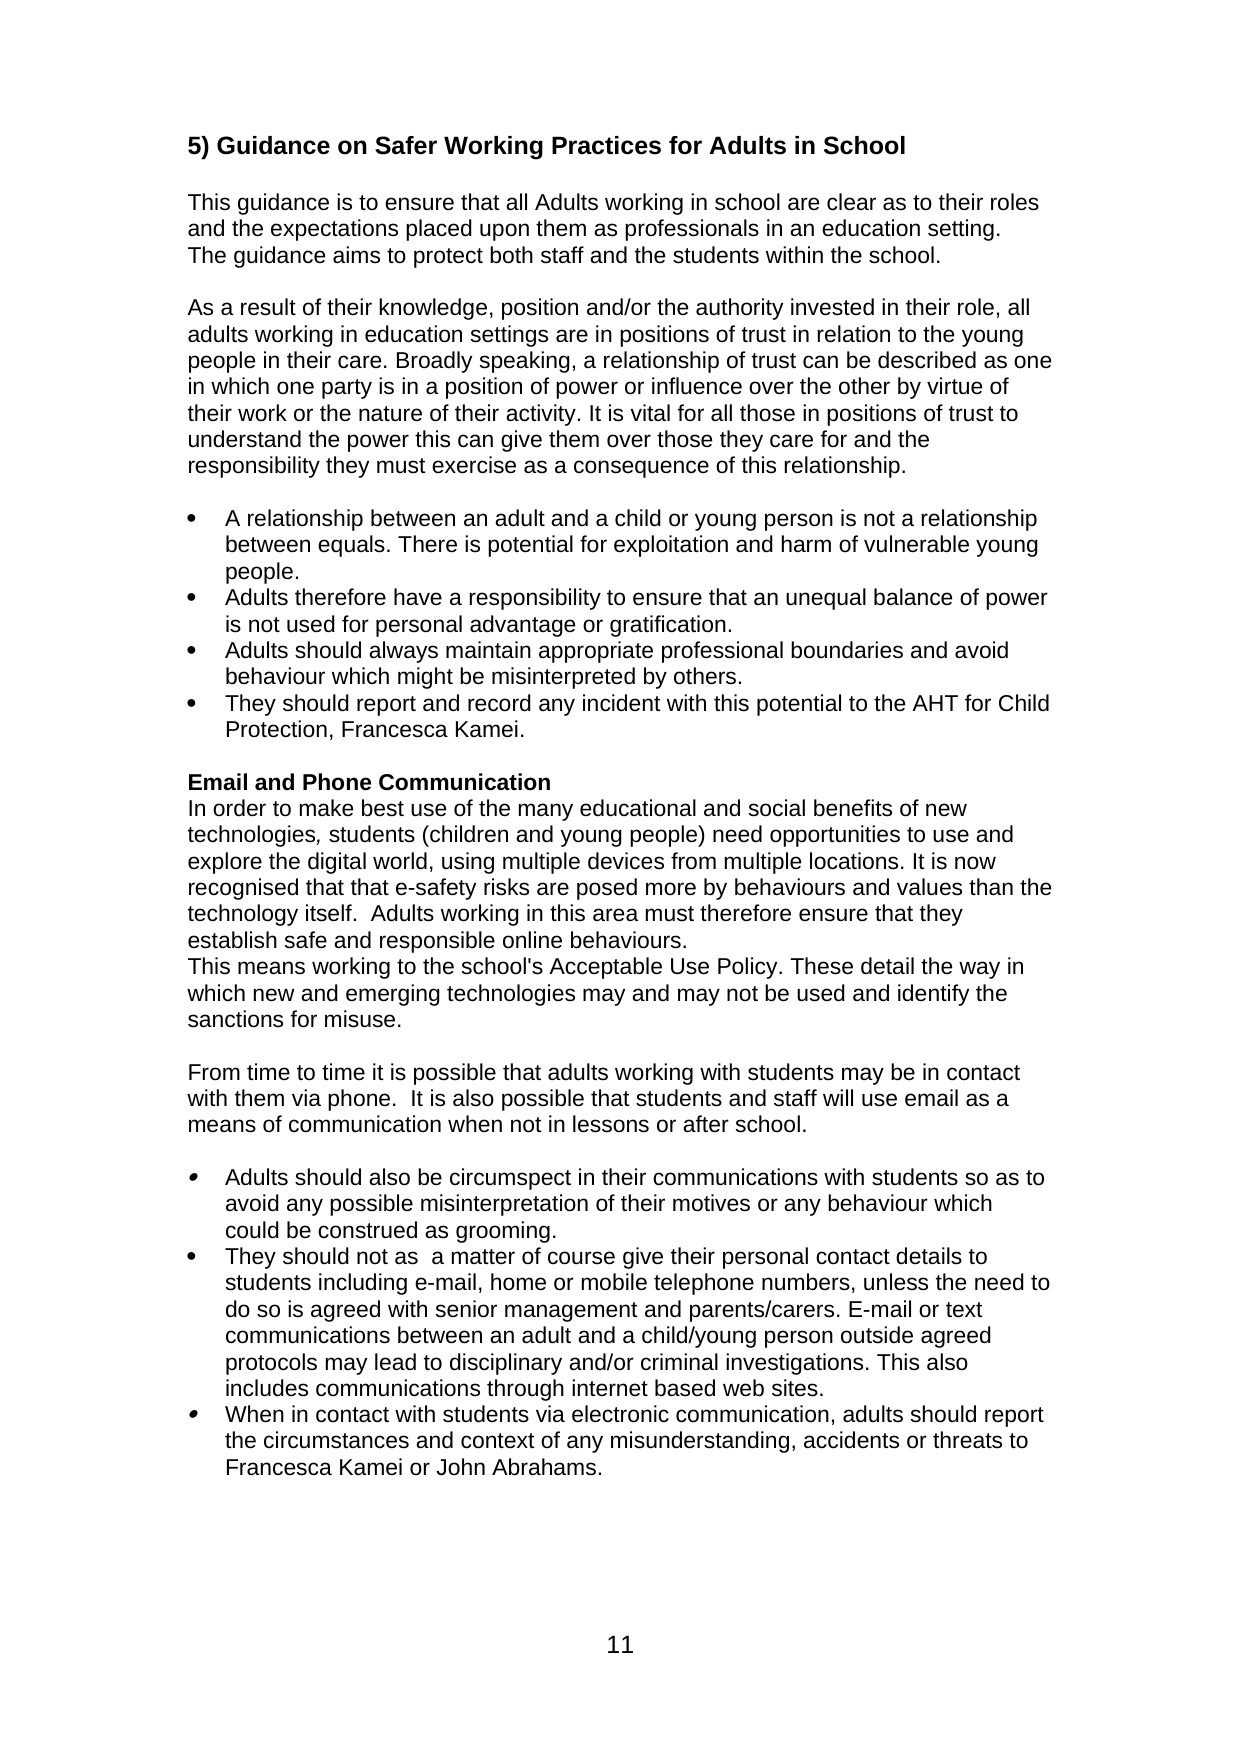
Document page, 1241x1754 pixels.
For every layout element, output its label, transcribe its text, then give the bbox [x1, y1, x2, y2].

text This guidance is to ensure that all Adults working in school are clear as to their roles and the expectations placed upon them as professionals in an education setting. The guidance aims to protect both staff and the students within the school. [187, 189, 1053, 268]
list They should not as a matter of course give their personal contact details to students including e-mail, home or mobile telephone numbers, unless the need to do so is agreed with senior management and parents/carers. E-mail or text communications between an adult and a child/young person outside agreed protocols may lead to disciplinary and/or criminal investigations. This also includes communications through internet based web sites. [187, 1243, 1053, 1401]
list Adults should also be circumspect in their communications with students so as to avoid any possible misinterpretation of their motives or any behaviour which could be construed as grooming. [187, 1164, 1053, 1243]
text As a result of their knowledge, position and/or the authority invested in their role, all adults working in education settings are in positions of trust in relation to the young people in their care. Broadly speaking, a relationship of trust can be described as one in which one party is in a position of power or influence over the other by virtue of their work or the nature of their activity. It is vital for all those in positions of trust to understand the power this can give them over those they care for and the responsibility they must exercise as a consequence of this relationship. [187, 294, 1053, 479]
text From time to time it is possible that adults working with students may be in contact with them via phone. It is also possible that students and staff will use email as a means of communication when not in lessons or after school. [187, 1058, 1053, 1138]
list When in contact with students via electronic communication, adults should report the circumstances and context of any misunderstanding, accidents or threats to Francesca Kamei or John Abrahams. [187, 1401, 1053, 1480]
text 5) Guidance on Safer Working Practices for Adults in School [187, 131, 1053, 160]
text This means working to the school's Acceptable Use Policy. These detail the way in which new and emerging technologies may and may not be used and identify the sanctions for misuse. [187, 953, 1053, 1032]
list A relationship between an adult and a child or young person is not a relationship between equals. There is potential for exploitation and harm of vulnerable young people. [187, 505, 1053, 584]
list Adults should always maintain appropriate professional boundaries and avoid behaviour which might be misinterpreted by others. [187, 637, 1053, 689]
list Adults therefore have a responsibility to ensure that an unequal balance of power is not used for personal advantage or gratification. [187, 584, 1053, 637]
text In order to make best use of the many educational and social benefits of new technologies, students (children and young people) need opportunities to use and explore the digital world, using multiple devices from multiple locations. It is now recognised that that e-safety risks are posed more by behaviours and values than the technology itself. Adults working in this area must therefore ensure that they establish safe and responsible online behaviours. [187, 795, 1053, 953]
text Email and Phone Communication [187, 769, 1053, 795]
list They should report and record any incident with this potential to the AHT for Child Protection, Francesca Kamei. [187, 689, 1053, 742]
